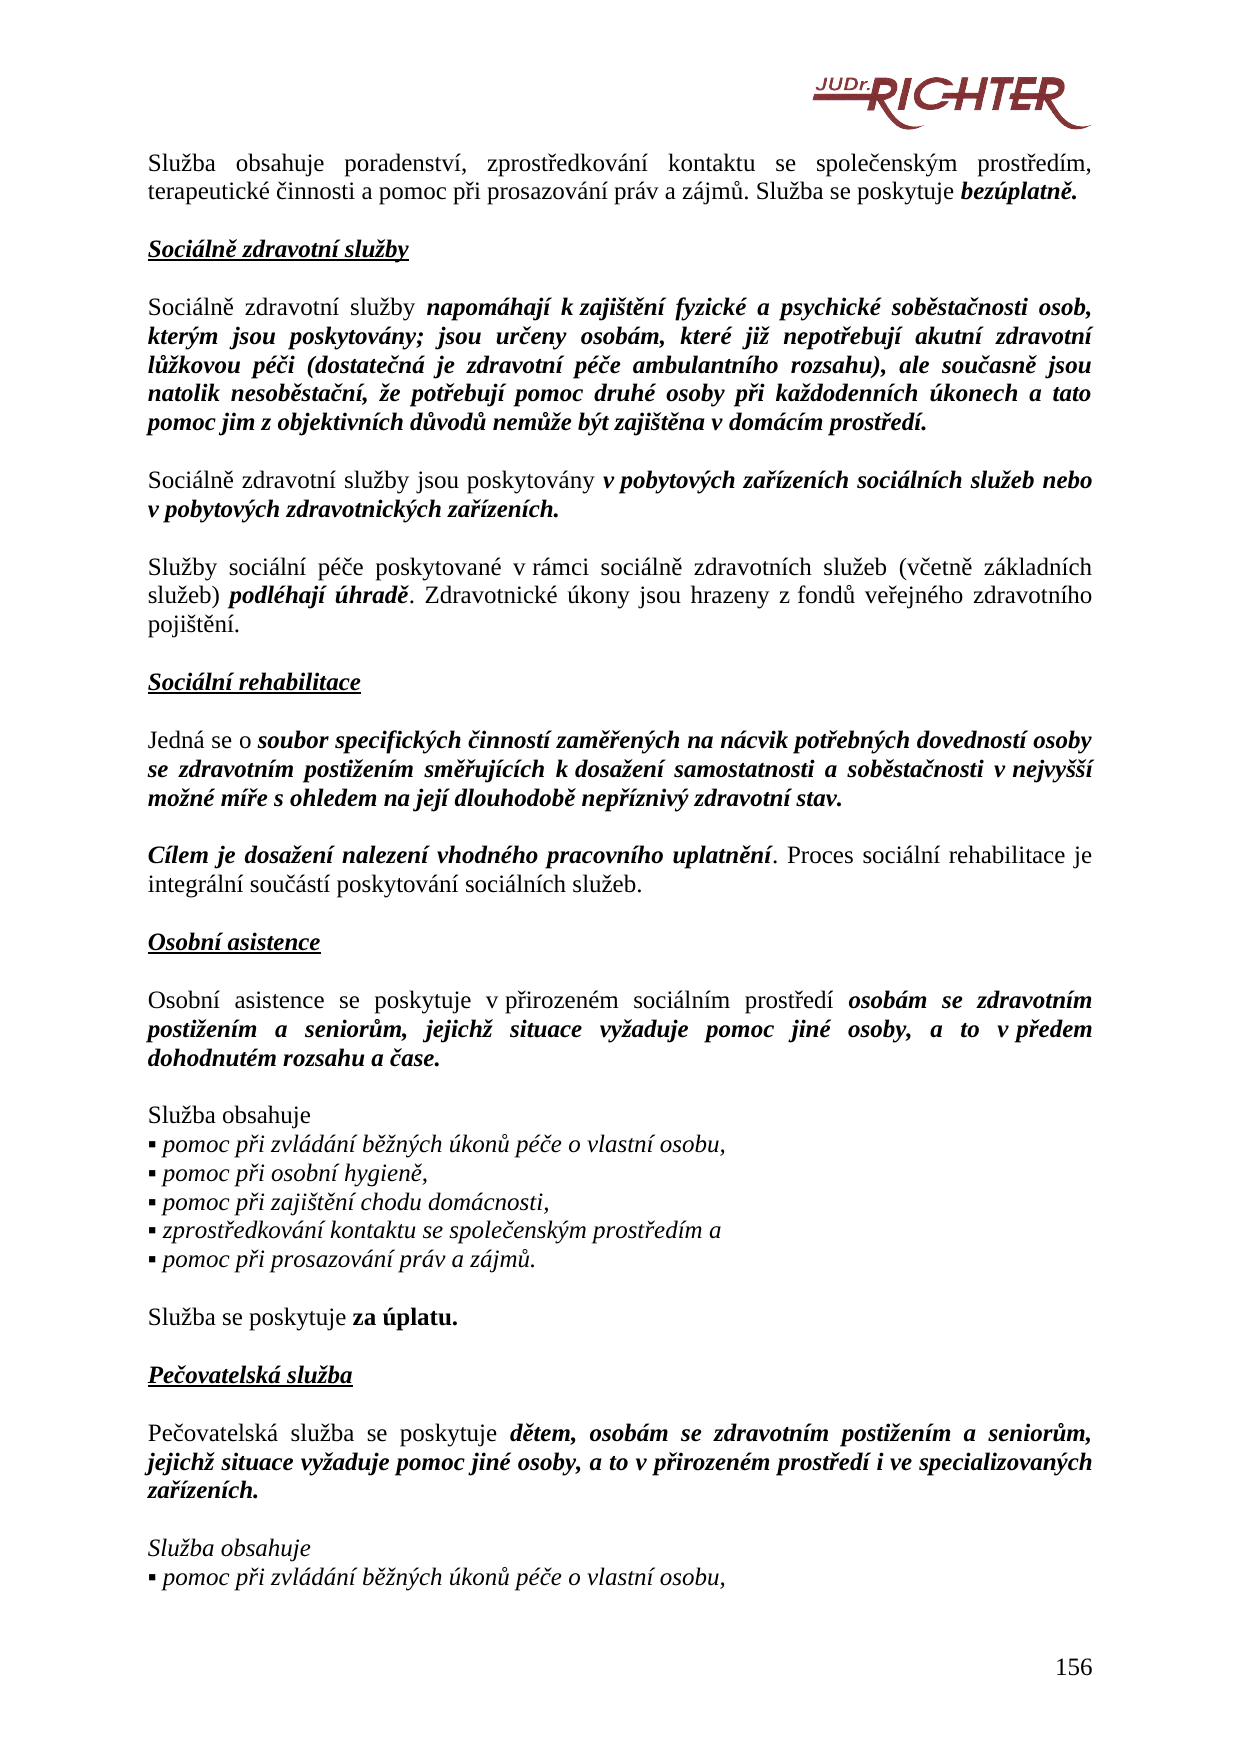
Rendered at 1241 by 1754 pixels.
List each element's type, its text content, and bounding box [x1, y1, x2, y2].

subtitle Pečovatelská služba [148, 1360, 1093, 1389]
subtitle Osobní asistence [148, 927, 1093, 956]
text Jedná se o soubor specifických činností zaměřených na nácvik potřebných dovedností osoby se zdravotním postižením směřujících k dosažení samostatnosti a soběstačnosti v nejvyšší možné míře s ohledem na její dlouhodobě nepříznivý zdravotní stav. [148, 725, 1093, 811]
picture [812, 73, 1093, 130]
text Sociálně zdravotní služby jsou poskytovány v pobytových zařízeních sociálních služeb nebo v pobytových zdravotnických zařízeních. [148, 465, 1093, 523]
text Služba obsahuje ▪ pomoc při zvládání běžných úkonů péče o vlastní osobu, ▪ pomoc při osobní hygieně, ▪ pomoc při zajištění chodu domácnosti, ▪ zprostředkování kontaktu se společenským prostředím a ▪ pomoc při prosazování práv a zájmů. [148, 1101, 1093, 1273]
text Cílem je dosažení nalezení vhodného pracovního uplatnění. Proces sociální rehabilitace je integrální součástí poskytování sociálních služeb. [148, 841, 1093, 898]
text Služba obsahuje poradenství, zprostředkování kontaktu se společenským prostředím, terapeutické činnosti a pomoc při prosazování práv a zájmů. Služba se poskytuje bezúplatně. [148, 148, 1093, 205]
text Osobní asistence se poskytuje v přirozeném sociálním prostředí osobám se zdravotním postižením a seniorům, jejichž situace vyžaduje pomoc jiné osoby, a to v předem dohodnutém rozsahu a čase. [148, 985, 1093, 1071]
text Sociálně zdravotní služby napomáhají k zajištění fyzické a psychické soběstačnosti osob, kterým jsou poskytovány; jsou určeny osobám, které již nepotřebují akutní zdravotní lůžkovou péči (dostatečná je zdravotní péče ambulantního rozsahu), ale současně jsou natolik nesoběstační, že potřebují pomoc druhé osoby při každodenních úkonech a tato pomoc jim z objektivních důvodů nemůže být zajištěna v domácím prostředí. [148, 292, 1093, 436]
subtitle Sociálně zdravotní služby [148, 234, 1093, 263]
subtitle Sociální rehabilitace [148, 667, 1093, 696]
text Služba se poskytuje za úplatu. [148, 1302, 1093, 1331]
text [148, 1533, 1093, 1591]
text Pečovatelská služba se poskytuje dětem, osobám se zdravotním postižením a seniorům, jejichž situace vyžaduje pomoc jiné osoby, a to v přirozeném prostředí i ve specializovaných zařízeních. [148, 1418, 1093, 1504]
text Služby sociální péče poskytované v rámci sociálně zdravotních služeb (včetně základních služeb) podléhají úhradě. Zdravotnické úkony jsou hrazeny z fondů veřejného zdravotního pojištění. [148, 552, 1093, 638]
